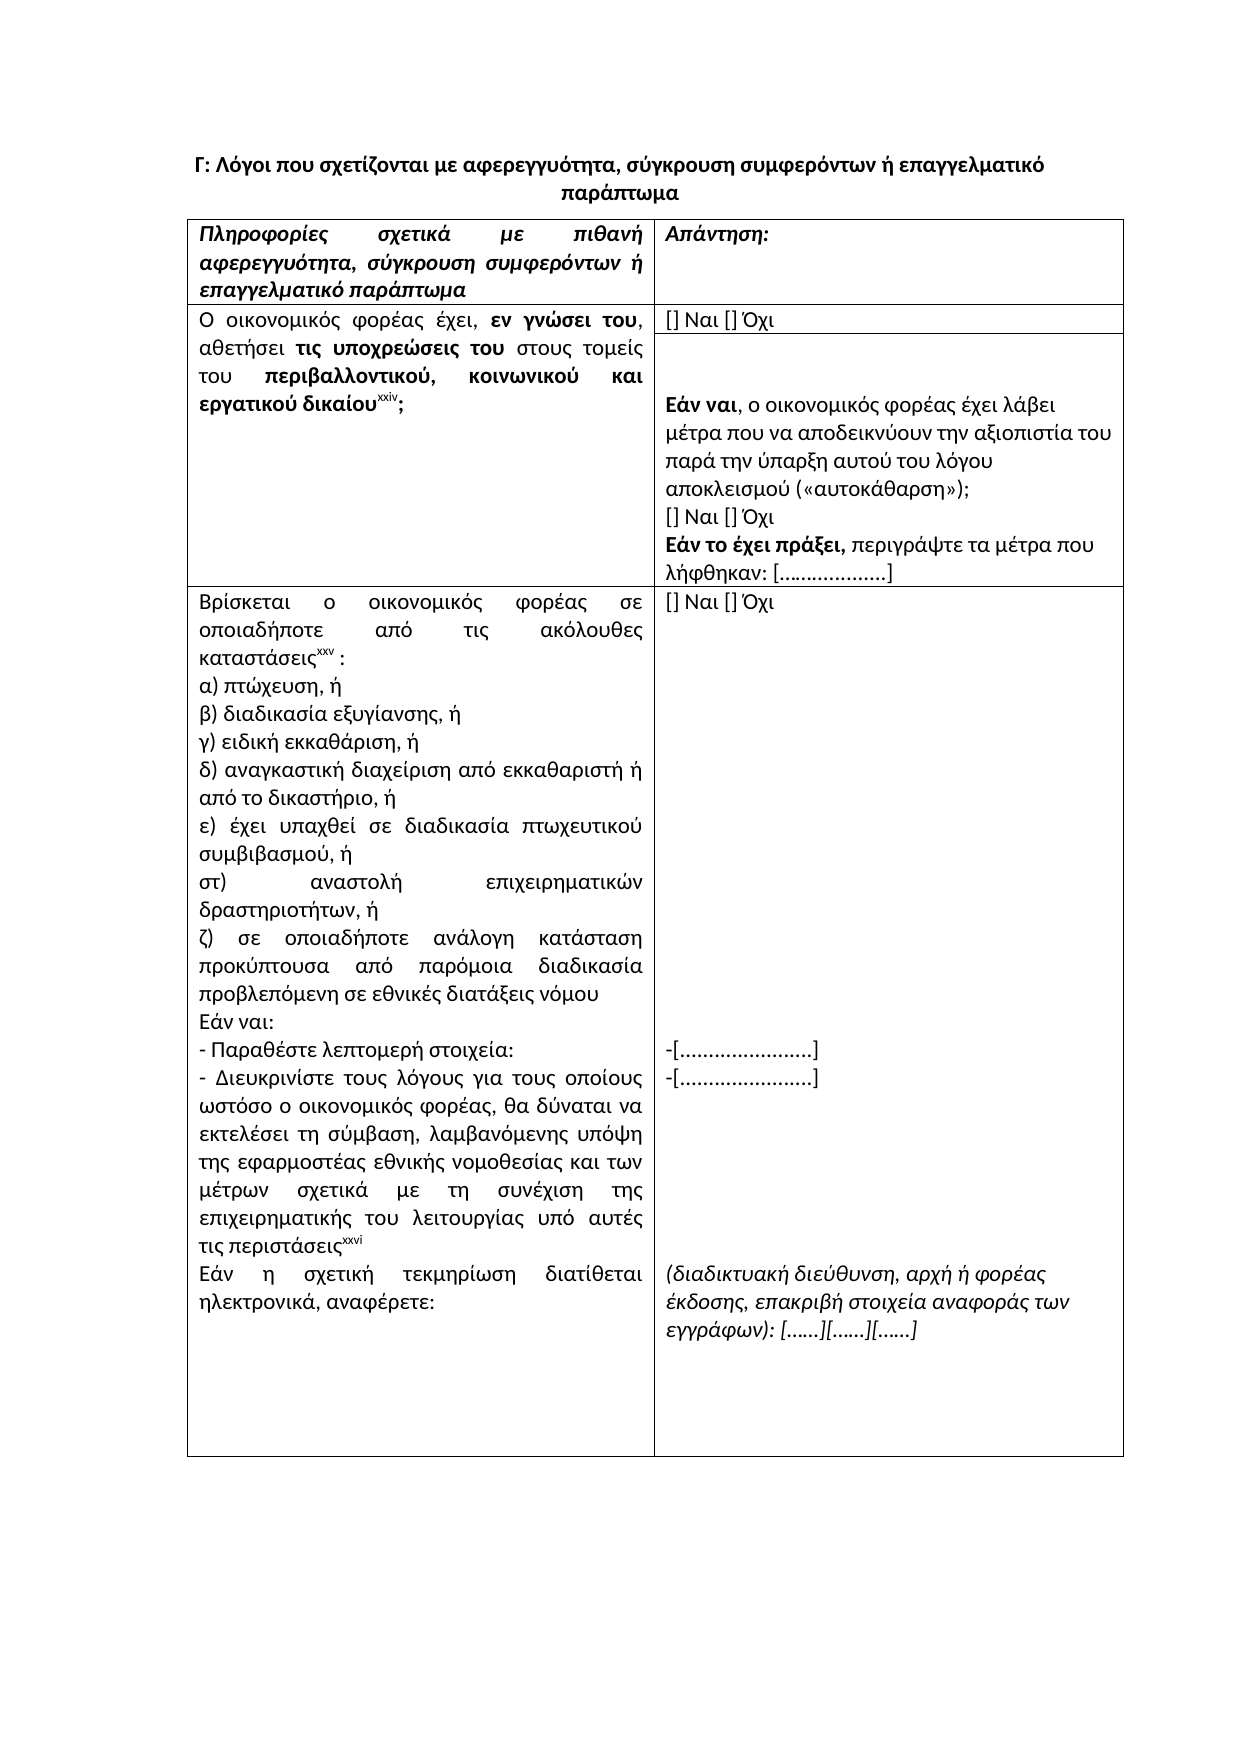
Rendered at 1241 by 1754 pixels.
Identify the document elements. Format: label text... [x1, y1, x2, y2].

table_header Απάντηση: [655, 220, 1123, 304]
table_cell [] Ναι [] Όχι -[.......................] -[.......................] (διαδικτυακή διεύθυνση, αρχή ή φορέας έκδοσης, επακριβή στοιχεία αναφοράς των εγγράφων): [……][……][……] [655, 587, 1123, 1456]
table_header Πληροφορίες σχετικά με πιθανή αφερεγγυότητα, σύγκρουση συμφερόντων ή επαγγελματικό παράπτωμα [188, 220, 654, 304]
table_cell Βρίσκεται ο οικονομικός φορέας σε οποιαδήποτε από τις ακόλουθες καταστάσεις : α) πτώχευση, ή β) διαδικασία εξυγίανσης, ή γ) ειδική εκκαθάριση, ή δ) αναγκαστική διαχείριση από εκκαθαριστή ή από το δικαστήριο, ή ε) έχει υπαχθεί σε διαδικασία πτωχευτικού συμβιβασμού, ή στ) αναστολή επιχειρηματικών δραστηριοτήτων, ή ζ) σε οποιαδήποτε ανάλογη κατάσταση προκύπτουσα από παρόμοια διαδικασία προβλεπόμενη σε εθνικές διατάξεις νόμου Εάν ναι: - Παραθέστε λεπτομερή στοιχεία: - Διευκρινίστε τους λόγους για τους οποίους ωστόσο ο οικονομικός φορέας, θα δύναται να εκτελέσει τη σύμβαση, λαμβανόμενης υπόψη της εφαρμοστέας εθνικής νομοθεσίας και των μέτρων σχετικά με τη συνέχιση της επιχειρηματικής του λειτουργίας υπό αυτές τις περιστάσεις Εάν η σχετική τεκμηρίωση διατίθεται ηλεκτρονικά, αναφέρετε: [188, 587, 654, 1456]
table_cell Εάν ναι, ο οικονομικός φορέας έχει λάβει μέτρα που να αποδεικνύουν την αξιοπιστία του παρά την ύπαρξη αυτού του λόγου αποκλεισμού («αυτοκάθαρση»); [] Ναι [] Όχι Εάν το έχει πράξει, περιγράψτε τα μέτρα που λήφθηκαν: […….............] [655, 334, 1123, 586]
text Γ: Λόγοι που σχετίζονται με αφερεγγυότητα, σύγκρουση συμφερόντων ή επαγγελματικό παράπτωμα [187, 150, 1053, 206]
table_cell Ο οικονομικός φορέας έχει, εν γνώσει του, αθετήσει τις υποχρεώσεις του στους τομείς του περιβαλλοντικού, κοινωνικού και εργατικού δικαίου; [188, 305, 654, 586]
table_cell [] Ναι [] Όχι [655, 305, 1123, 333]
